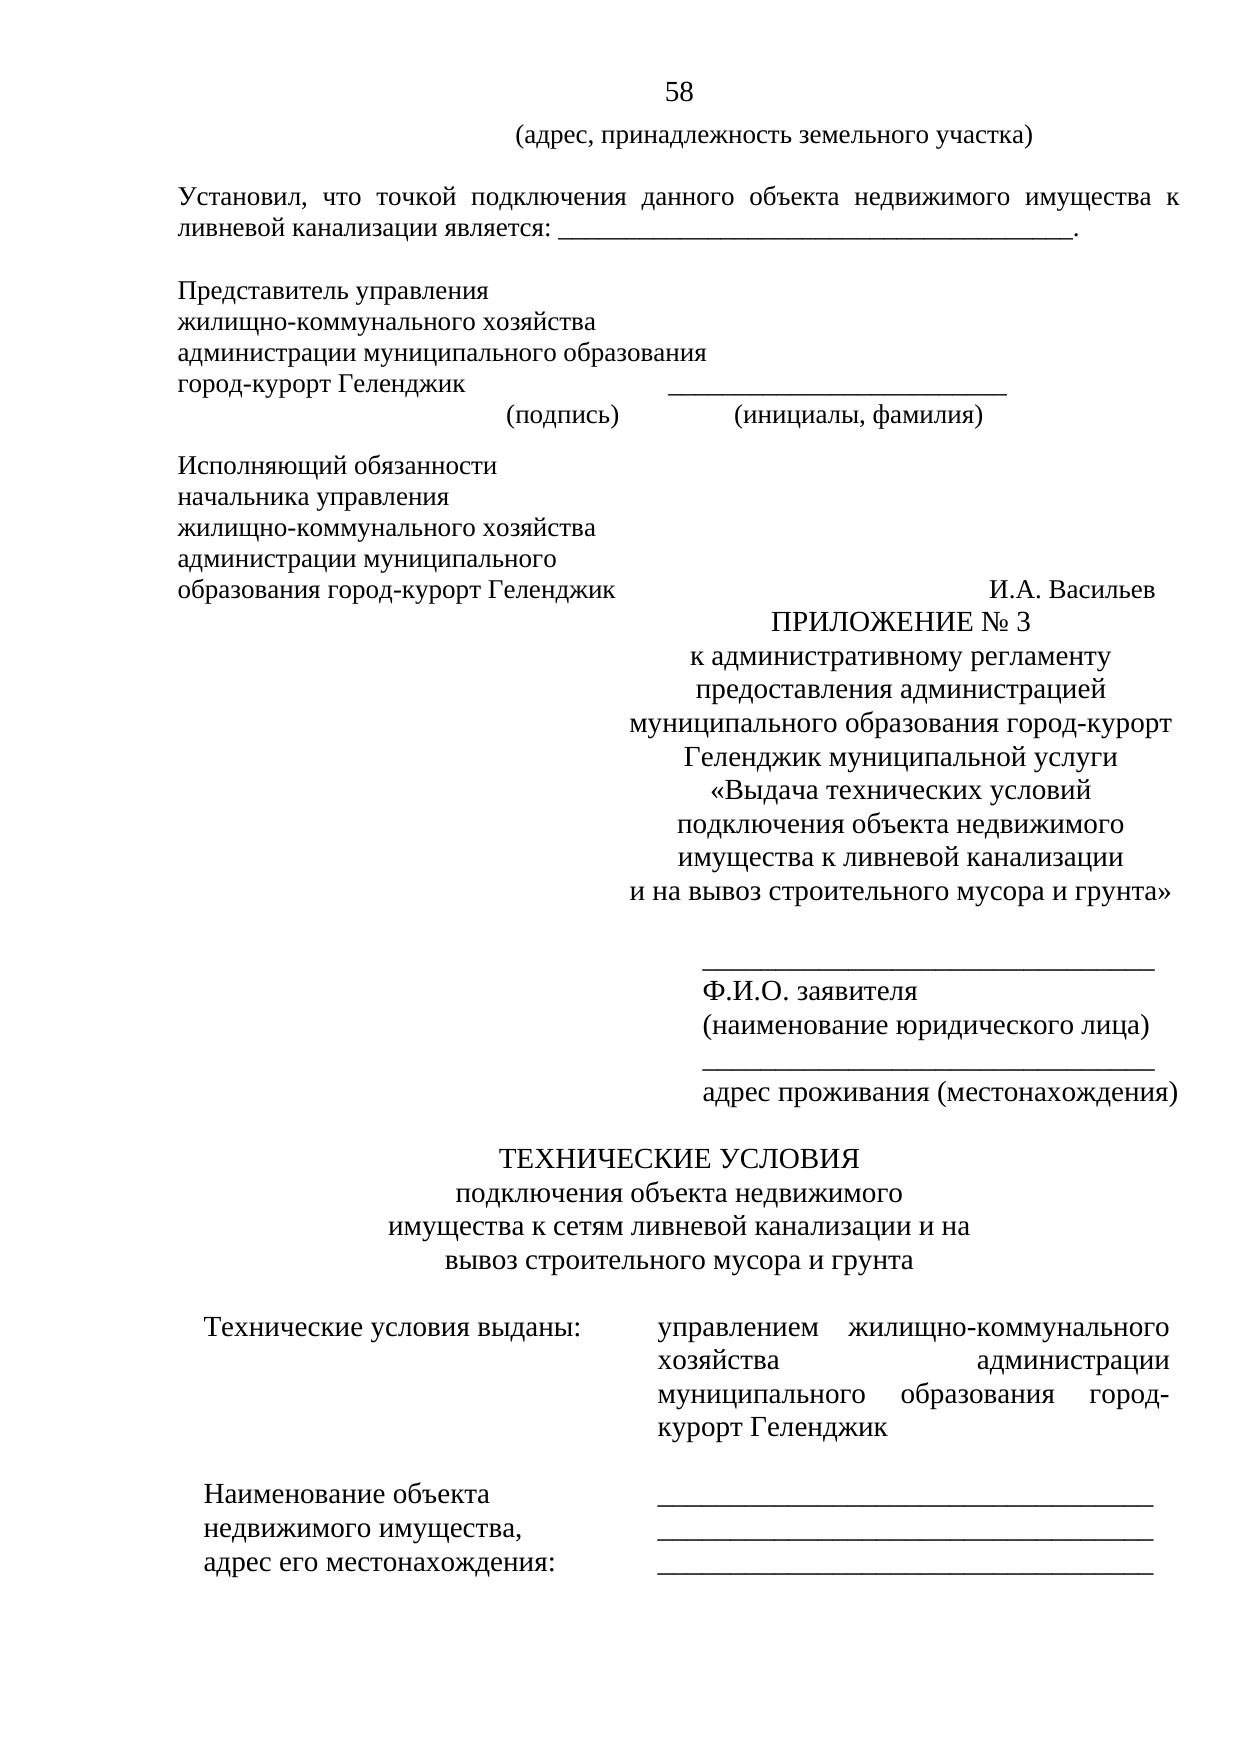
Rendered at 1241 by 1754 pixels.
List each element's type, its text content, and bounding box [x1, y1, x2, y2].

table_header Технические условия выданы: [192, 1309, 646, 1477]
text Исполняющий обязанности [177, 449, 1181, 480]
text ТЕХНИЧЕСКИЕ УСЛОВИЯ [177, 1141, 1181, 1175]
text к административному регламенту [620, 638, 1181, 672]
text муниципального образования город-курорт Геленджик муниципальной услуги [620, 705, 1181, 772]
text жилищно-коммунального хозяйства [177, 511, 1181, 542]
text подключения объекта недвижимого [177, 1175, 1181, 1208]
table_cell Наименование объекта недвижимого имущества, адрес его местонахождения: [192, 1477, 646, 1611]
text адрес проживания (местонахождения) [177, 1074, 1181, 1108]
text образования город-курорт Геленджик И.А. Васильев [177, 573, 1181, 604]
text (наименование юридического лица) [177, 1007, 1181, 1041]
text вывоз строительного мусора и грунта [177, 1242, 1181, 1275]
text (адрес, принадлежность земельного участка) [177, 118, 1181, 149]
table_header управлением жилищно-коммунального хозяйства администрации муниципального образования город-курорт Геленджик [646, 1309, 1181, 1477]
text и на вывоз строительного мусора и грунта» [620, 873, 1181, 906]
text жилищно-коммунального хозяйства [177, 305, 1181, 336]
text начальника управления [177, 480, 1181, 511]
text Представитель управления [177, 274, 1181, 305]
text имущества к сетям ливневой канализации и на [177, 1208, 1181, 1242]
text (подпись) (инициалы, фамилия) [177, 398, 1181, 429]
text Приложение № 3 [620, 604, 1181, 638]
text имущества к ливневой канализации [620, 839, 1181, 873]
text администрации муниципального образования [177, 336, 1181, 367]
table_cell __________________________________ __________________________________ __________________________________ [646, 1477, 1181, 1611]
text Установил, что точкой подключения данного объекта недвижимого имущества к ливневой канализации является: ______________________________________. [177, 180, 1181, 243]
text _______________________________ [177, 1041, 1181, 1074]
text Ф.И.О. заявителя [177, 973, 1181, 1007]
text предоставления администрацией [620, 672, 1181, 705]
text администрации муниципального [177, 542, 1181, 573]
text «Выдача технических условий [620, 772, 1181, 806]
text подключения объекта недвижимого [620, 806, 1181, 839]
text _______________________________ [177, 940, 1181, 973]
text город-курорт Геленджик _________________________ [177, 367, 1181, 398]
